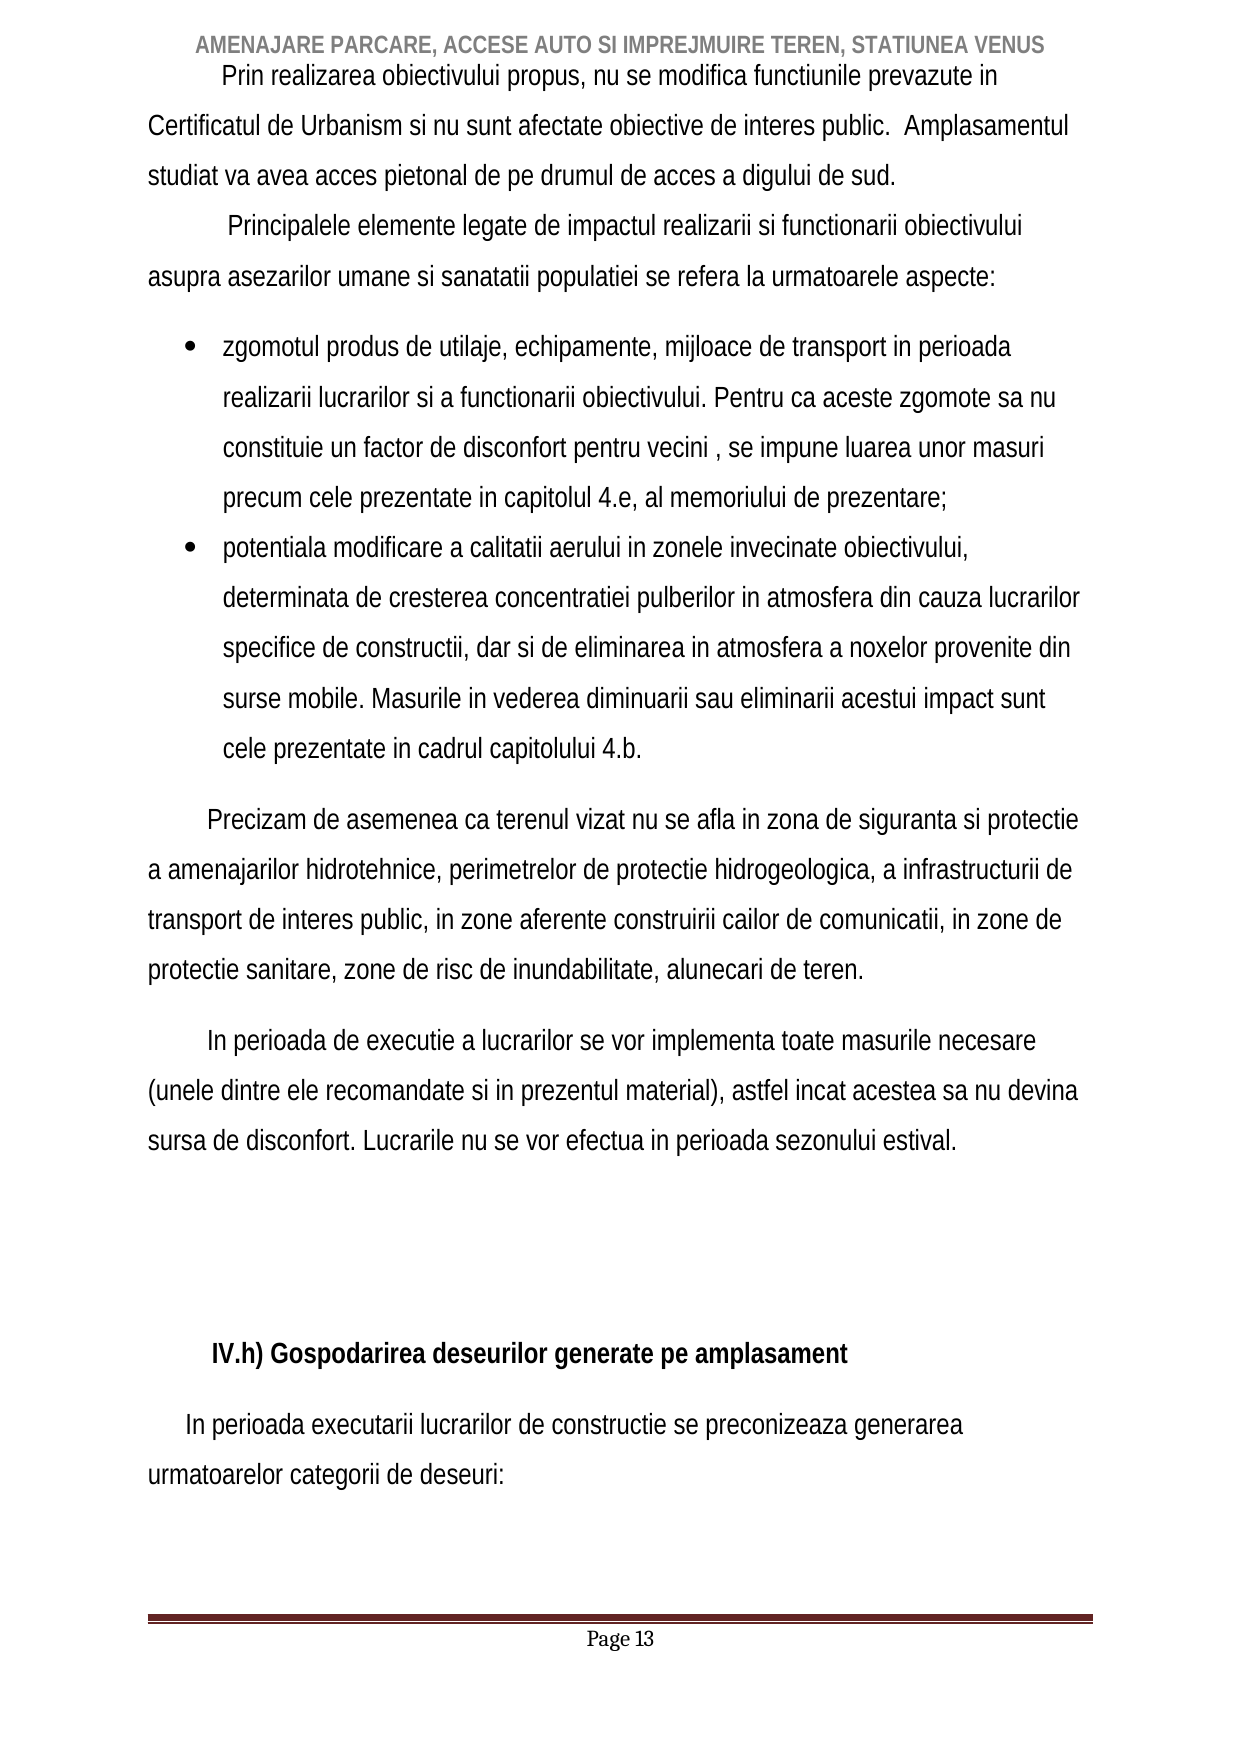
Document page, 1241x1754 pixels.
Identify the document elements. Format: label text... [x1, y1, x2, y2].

text IV.h) Gospodarirea deseurilor generate pe amplasament [185, 1336, 1093, 1369]
list zgomotul produs de utilaje, echipamente, mijloace de transport in perioada realizarii lucrarilor si a functionarii obiectivului. Pentru ca aceste zgomote sa nu constituie un factor de disconfort pentru vecini , se impune luarea unor masuri precum cele prezentate in capitolul 4.e, al memoriului de prezentare; [185, 329, 1093, 513]
list potentiala modificare a calitatii aerului in zonele invecinate obiectivului, determinata de cresterea concentratiei pulberilor in atmosfera din cauza lucrarilor specifice de constructii, dar si de eliminarea in atmosfera a noxelor provenite din surse mobile. Masurile in vederea diminuarii sau eliminarii acestui impact sunt cele prezentate in cadrul capitolului 4.b. [185, 530, 1093, 764]
text In perioada de executie a lucrarilor se vor implementa toate masurile necesare (unele dintre ele recomandate si in prezentul material), astfel incat acestea sa nu devina sursa de disconfort. Lucrarile nu se vor efectua in perioada sezonului estival. [148, 1023, 1093, 1157]
text Principalele elemente legate de impactul realizarii si functionarii obiectivului asupra asezarilor umane si sanatatii populatiei se refera la urmatoarele aspecte: [148, 208, 1093, 292]
text Prin realizarea obiectivului propus, nu se modifica functiunile prevazute in Certificatul de Urbanism si nu sunt afectate obiective de interes public. Amplasamentul studiat va avea acces pietonal de pe drumul de acces a digului de sud. [148, 58, 1093, 192]
text Precizam de asemenea ca terenul vizat nu se afla in zona de siguranta si protectie a amenajarilor hidrotehnice, perimetrelor de protectie hidrogeologica, a infrastructurii de transport de interes public, in zone aferente construirii cailor de comunicatii, in zone de protectie sanitare, zone de risc de inundabilitate, alunecari de teren. [148, 802, 1093, 986]
text In perioada executarii lucrarilor de constructie se preconizeaza generarea urmatoarelor categorii de deseuri: [148, 1407, 1093, 1491]
